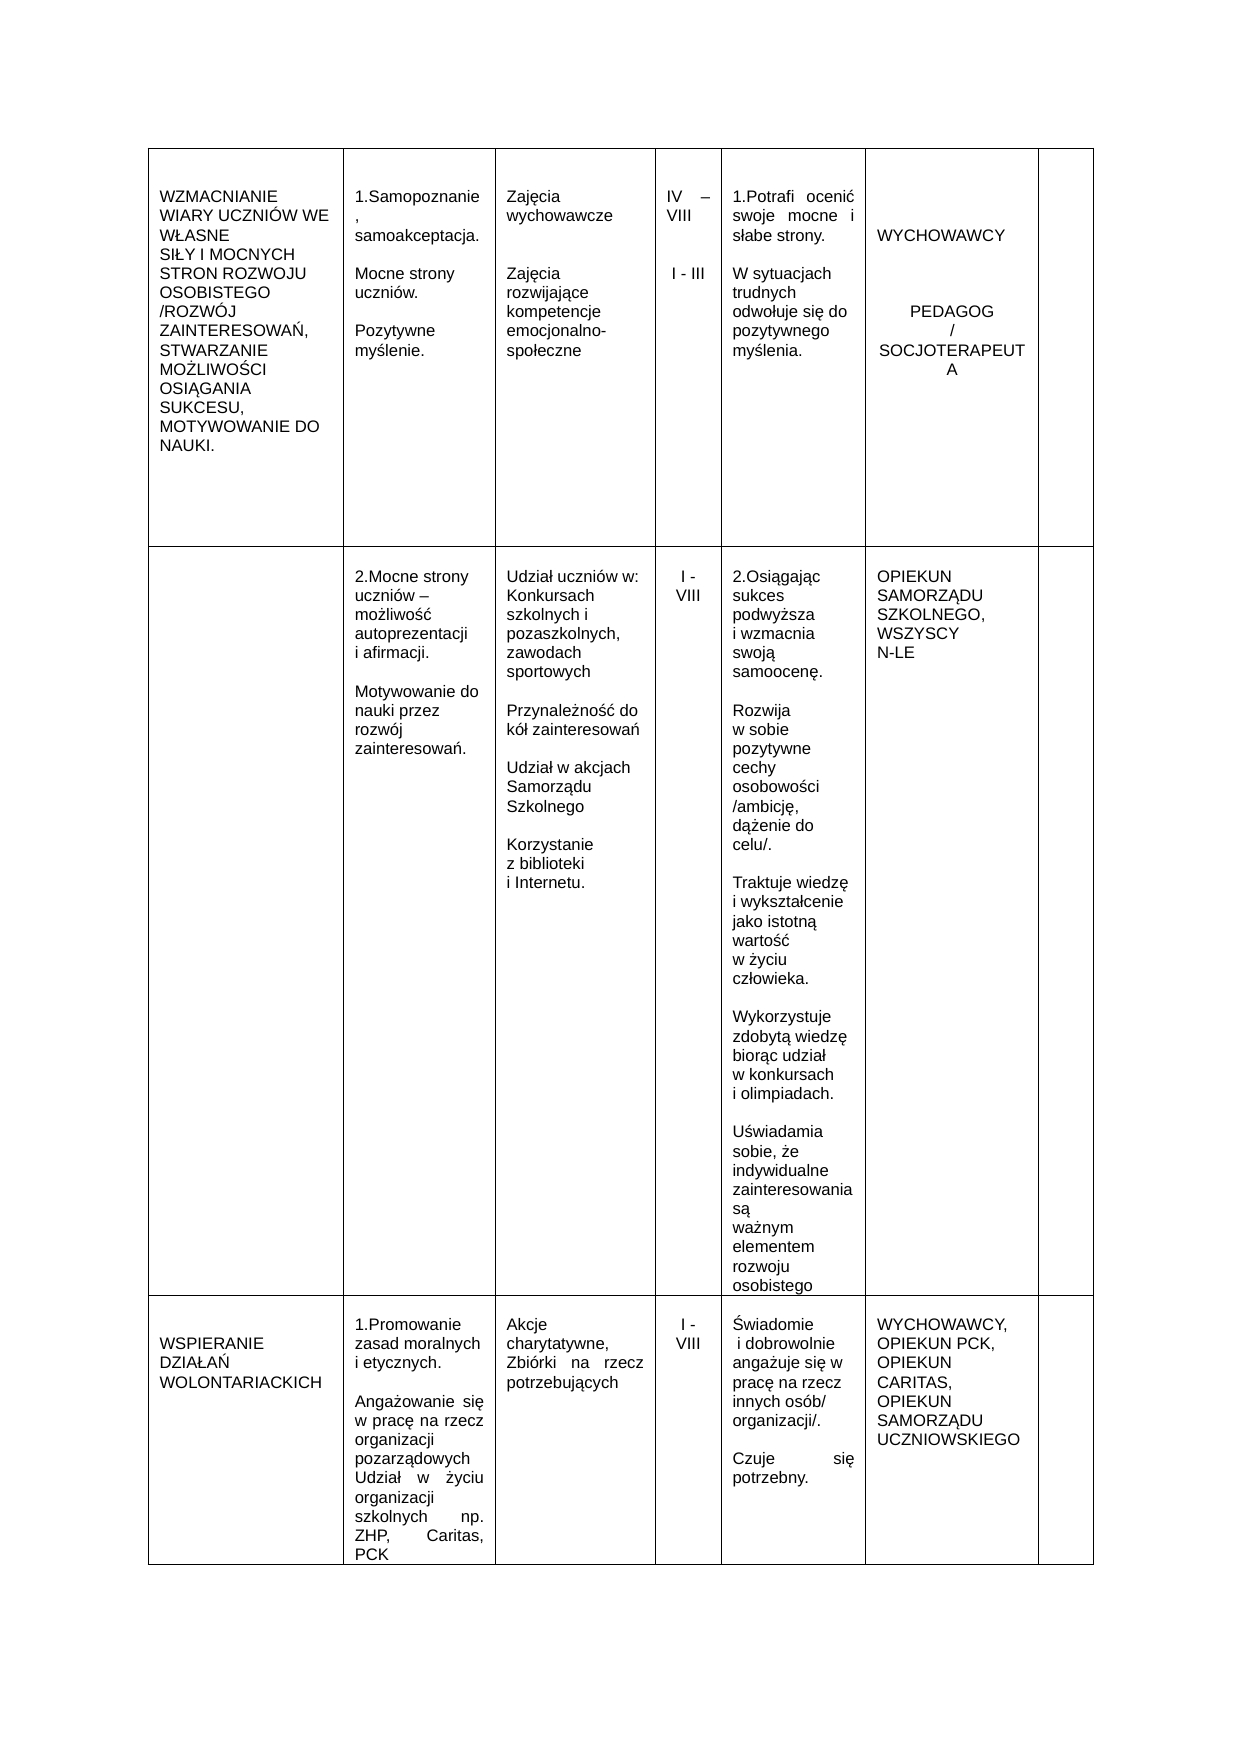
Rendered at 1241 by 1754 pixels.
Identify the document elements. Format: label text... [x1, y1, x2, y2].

table_cell IV – VIII I - III [656, 149, 721, 546]
table_cell I - VIII [656, 1296, 721, 1564]
table_cell [1039, 149, 1093, 546]
table_cell [149, 547, 343, 1295]
table_cell Świadomie i dobrowolnie angażuje się w pracę na rzecz innych osób/ organizacji/. Czuje się potrzebny. [722, 1296, 865, 1564]
table_cell Udział uczniów w: Konkursach szkolnych i pozaszkolnych, zawodach sportowych Przynależność do kół zainteresowań Udział w akcjach Samorządu Szkolnego Korzystanie z biblioteki i Internetu. [496, 547, 655, 1295]
table_cell WZMACNIANIE WIARY UCZNIÓW WE WŁASNE SIŁY I MOCNYCH STRON ROZWOJU OSOBISTEGO /ROZWÓJ ZAINTERESOWAŃ, STWARZANIE MOŻLIWOŚCI OSIĄGANIA SUKCESU, MOTYWOWANIE DO NAUKI. [149, 149, 343, 546]
table_cell Akcje charytatywne, Zbiórki na rzecz potrzebujących [496, 1296, 655, 1564]
table_cell 1.Samopoznanie, samoakceptacja. Mocne strony uczniów. Pozytywne myślenie. [344, 149, 495, 546]
table_cell WYCHOWAWCY, OPIEKUN PCK, OPIEKUN CARITAS, OPIEKUN SAMORZĄDU UCZNIOWSKIEGO [866, 1296, 1038, 1564]
table_cell Zajęcia wychowawcze Zajęcia rozwijające kompetencje emocjonalno-społeczne [496, 149, 655, 546]
table_cell 1.Potrafi ocenić swoje mocne i słabe strony. W sytuacjach trudnych odwołuje się do pozytywnego myślenia. [722, 149, 865, 546]
table_cell [1039, 547, 1093, 1295]
table_cell 2.Osiągając sukces podwyższa i wzmacnia swoją samoocenę. Rozwija w sobie pozytywne cechy osobowości /ambicję, dążenie do celu/. Traktuje wiedzę i wykształcenie jako istotną wartość w życiu człowieka. Wykorzystuje zdobytą wiedzę biorąc udział w konkursach i olimpiadach. Uświadamia sobie, że indywidualne zainteresowania są ważnym elementem rozwoju osobistego [722, 547, 865, 1295]
table_cell OPIEKUN SAMORZĄDU SZKOLNEGO, WSZYSCY N-LE [866, 547, 1038, 1295]
table_cell WSPIERANIE DZIAŁAŃ WOLONTARIACKICH [149, 1296, 343, 1564]
table_cell [1039, 1296, 1093, 1564]
table_cell WYCHOWAWCY PEDAGOG /SOCJOTERAPEUTA [866, 149, 1038, 546]
table_cell 2.Mocne strony uczniów – możliwość autoprezentacji i afirmacji. Motywowanie do nauki przez rozwój zainteresowań. [344, 547, 495, 1295]
table_cell I - VIII [656, 547, 721, 1295]
table_cell 1.Promowanie zasad moralnych i etycznych. Angażowanie się w pracę na rzecz organizacji pozarządowych Udział w życiu organizacji szkolnych np. ZHP, Caritas, PCK [344, 1296, 495, 1564]
